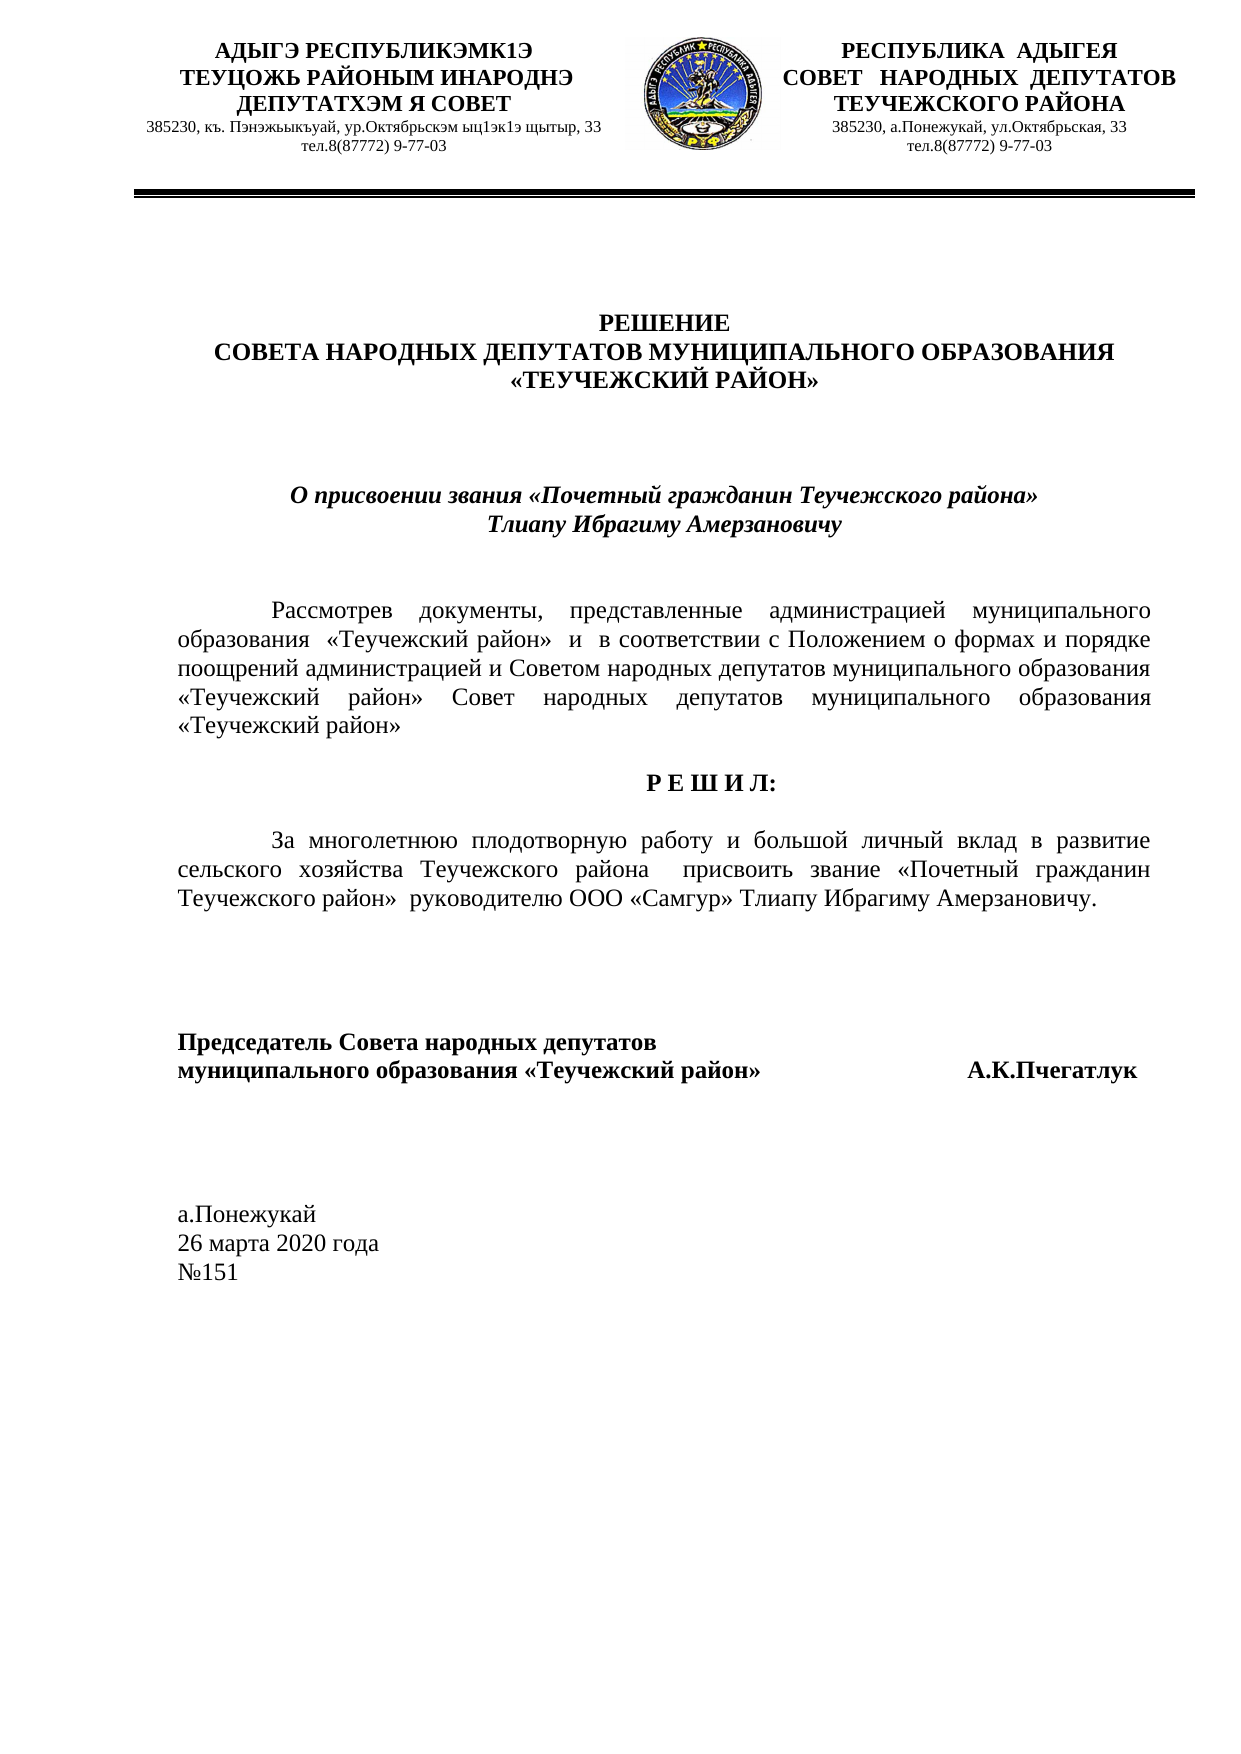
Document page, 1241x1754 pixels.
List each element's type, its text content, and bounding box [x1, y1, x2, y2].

text Председатель Совета народных депутатов [177, 1027, 1152, 1056]
text №151 [177, 1257, 1152, 1286]
table_header РЕСПУБЛИКА АДЫГЕЯ СОВЕТ НАРОДНЫХ ДЕПУТАТОВ ТЕУЧЕЖСКОГО РАЙОНА 385230, а.Понежукай, ул.Октябрьская, 33 тел.8(87772) 9-77-03 [764, 38, 1195, 188]
text Тлиапу Ибрагиму Амерзановичу [177, 509, 1152, 538]
text 26 марта 2020 года [177, 1228, 1152, 1257]
text О присвоении звания «Почетный гражданин Теучежского района» [177, 481, 1152, 509]
text р е ш и л: [177, 768, 1152, 797]
table_header [614, 38, 764, 188]
text Рассмотрев документы, представленные администрацией муниципального образования «Теучежский район» и в соответствии с Положением о формах и порядке поощрений администрацией и Советом народных депутатов муниципального образования «Теучежский район» Совет народных депутатов муниципального образования «Теучежский район» [177, 596, 1152, 739]
text Совета народных депутатов муниципального образования «Теучежский район» [177, 337, 1152, 394]
picture [625, 37, 781, 150]
text За многолетнюю плодотворную работу и большой личный вклад в развитие сельского хозяйства Теучежского района присвоить звание «Почетный гражданин Теучежского район» руководителю ООО «Самгур» Тлиапу Ибрагиму Амерзановичу. [177, 826, 1152, 912]
text а.Понежукай [177, 1199, 1152, 1228]
text муниципального образования «Теучежский район» А.К.Пчегатлук [177, 1056, 1152, 1084]
table_header АДЫГЭ РЕСПУБЛИКЭМК1Э ТЕУЦОЖЬ РАЙОНЫМ ИНАРОДНЭ ДЕПУТАТХЭМ Я СОВЕТ 385230, къ. Пэнэжьыкъуай, ур.Октябрьскэм ыц1эк1э щытыр, 33 тел.8(87772) 9-77-03 [134, 38, 614, 188]
text решение [177, 308, 1152, 337]
